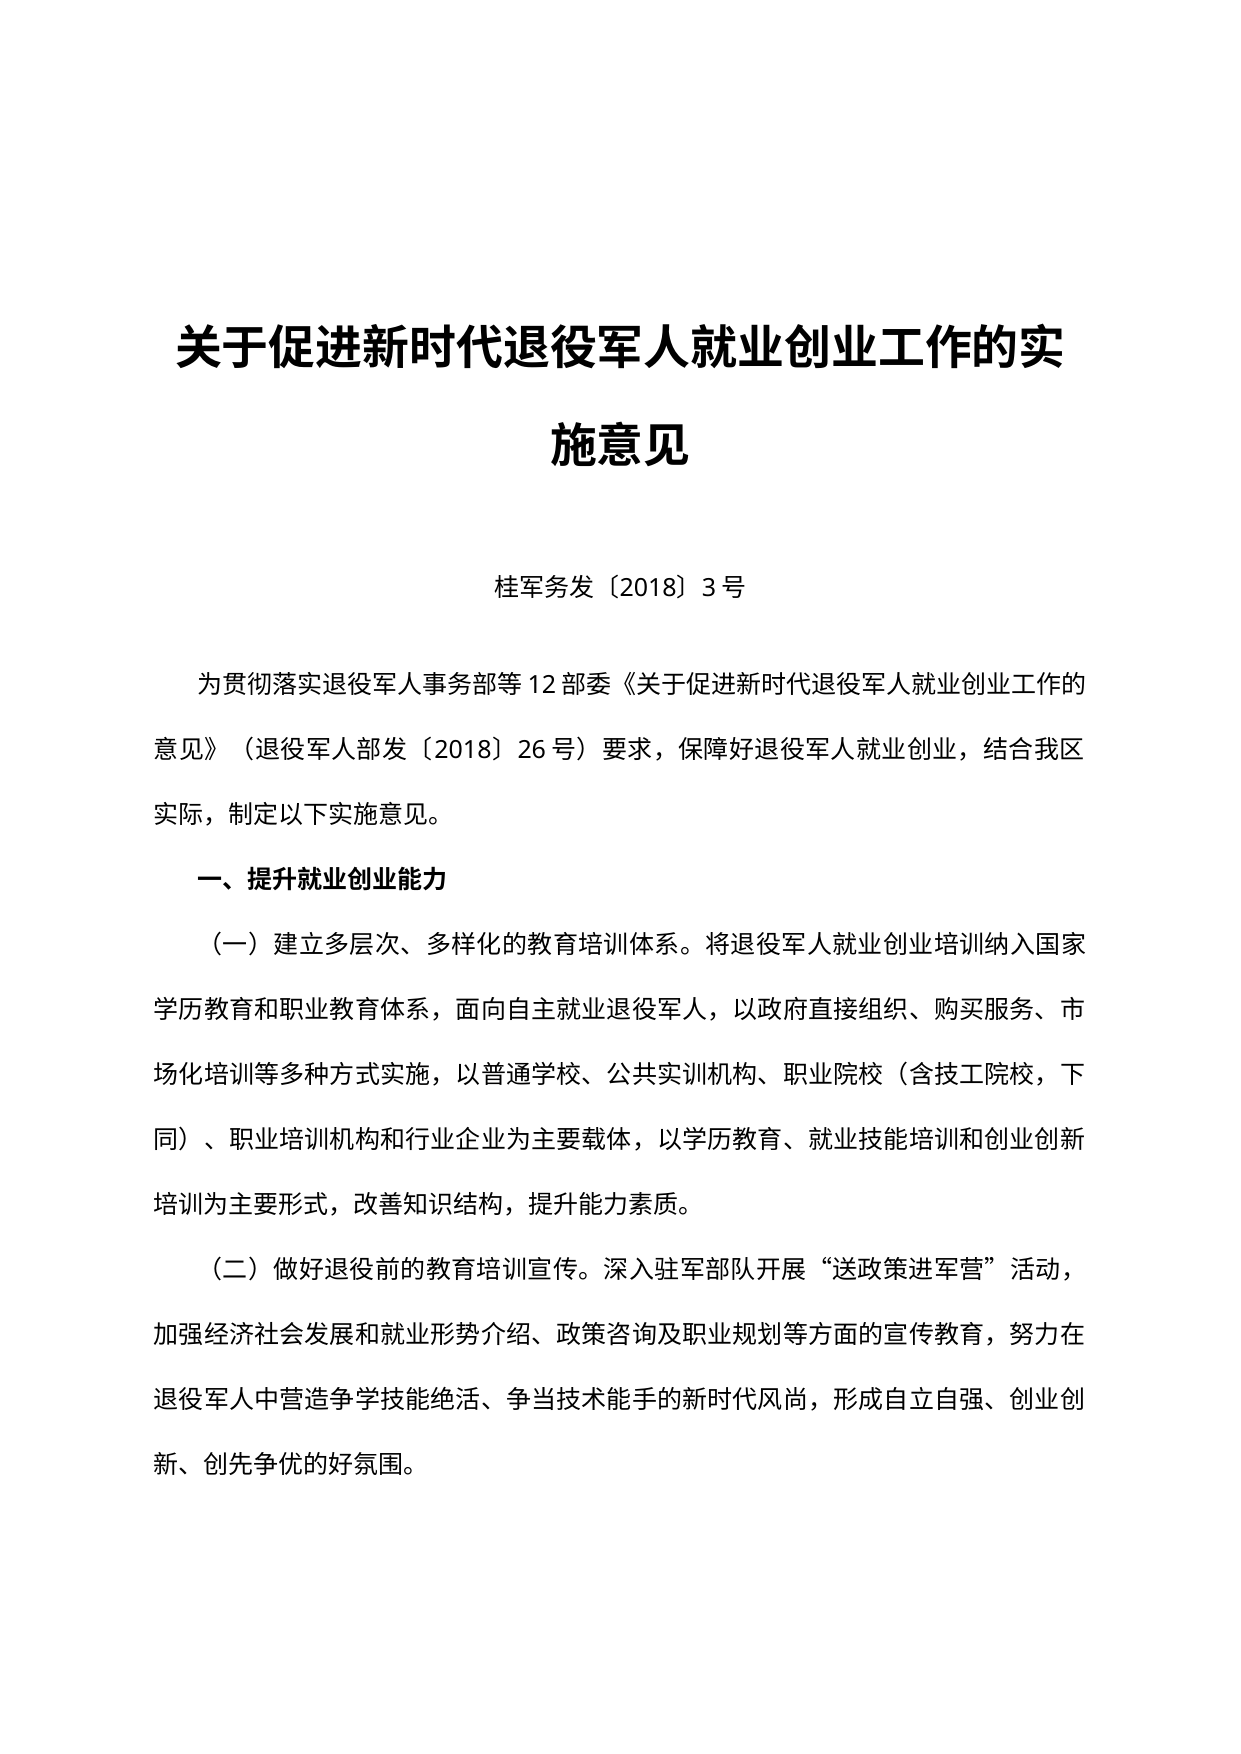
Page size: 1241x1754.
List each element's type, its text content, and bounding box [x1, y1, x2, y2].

text （二）做好退役前的教育培训宣传。深入驻军部队开展“送政策进军营”活动，加强经济社会发展和就业形势介绍、政策咨询及职业规划等方面的宣传教育，努力在退役军人中营造争学技能绝活、争当技术能手的新时代风尚，形成自立自强、创业创新、创先争优的好氛围。 [153, 1235, 1087, 1495]
text （一）建立多层次、多样化的教育培训体系。将退役军人就业创业培训纳入国家学历教育和职业教育体系，面向自主就业退役军人，以政府直接组织、购买服务、市场化培训等多种方式实施，以普通学校、公共实训机构、职业院校（含技工院校，下同）、职业培训机构和行业企业为主要载体，以学历教育、就业技能培训和创业创新培训为主要形式，改善知识结构，提升能力素质。 [153, 910, 1087, 1235]
text 为贯彻落实退役军人事务部等12部委《关于促进新时代退役军人就业创业工作的意见》（退役军人部发〔2018〕26号）要求，保障好退役军人就业创业，结合我区实际，制定以下实施意见。 [153, 650, 1087, 845]
text 一、提升就业创业能力 [153, 845, 1087, 910]
subtitle 关于促进新时代退役军人就业创业工作的实施意见 [153, 295, 1087, 490]
text 桂军务发〔2018〕3号 [153, 553, 1087, 618]
